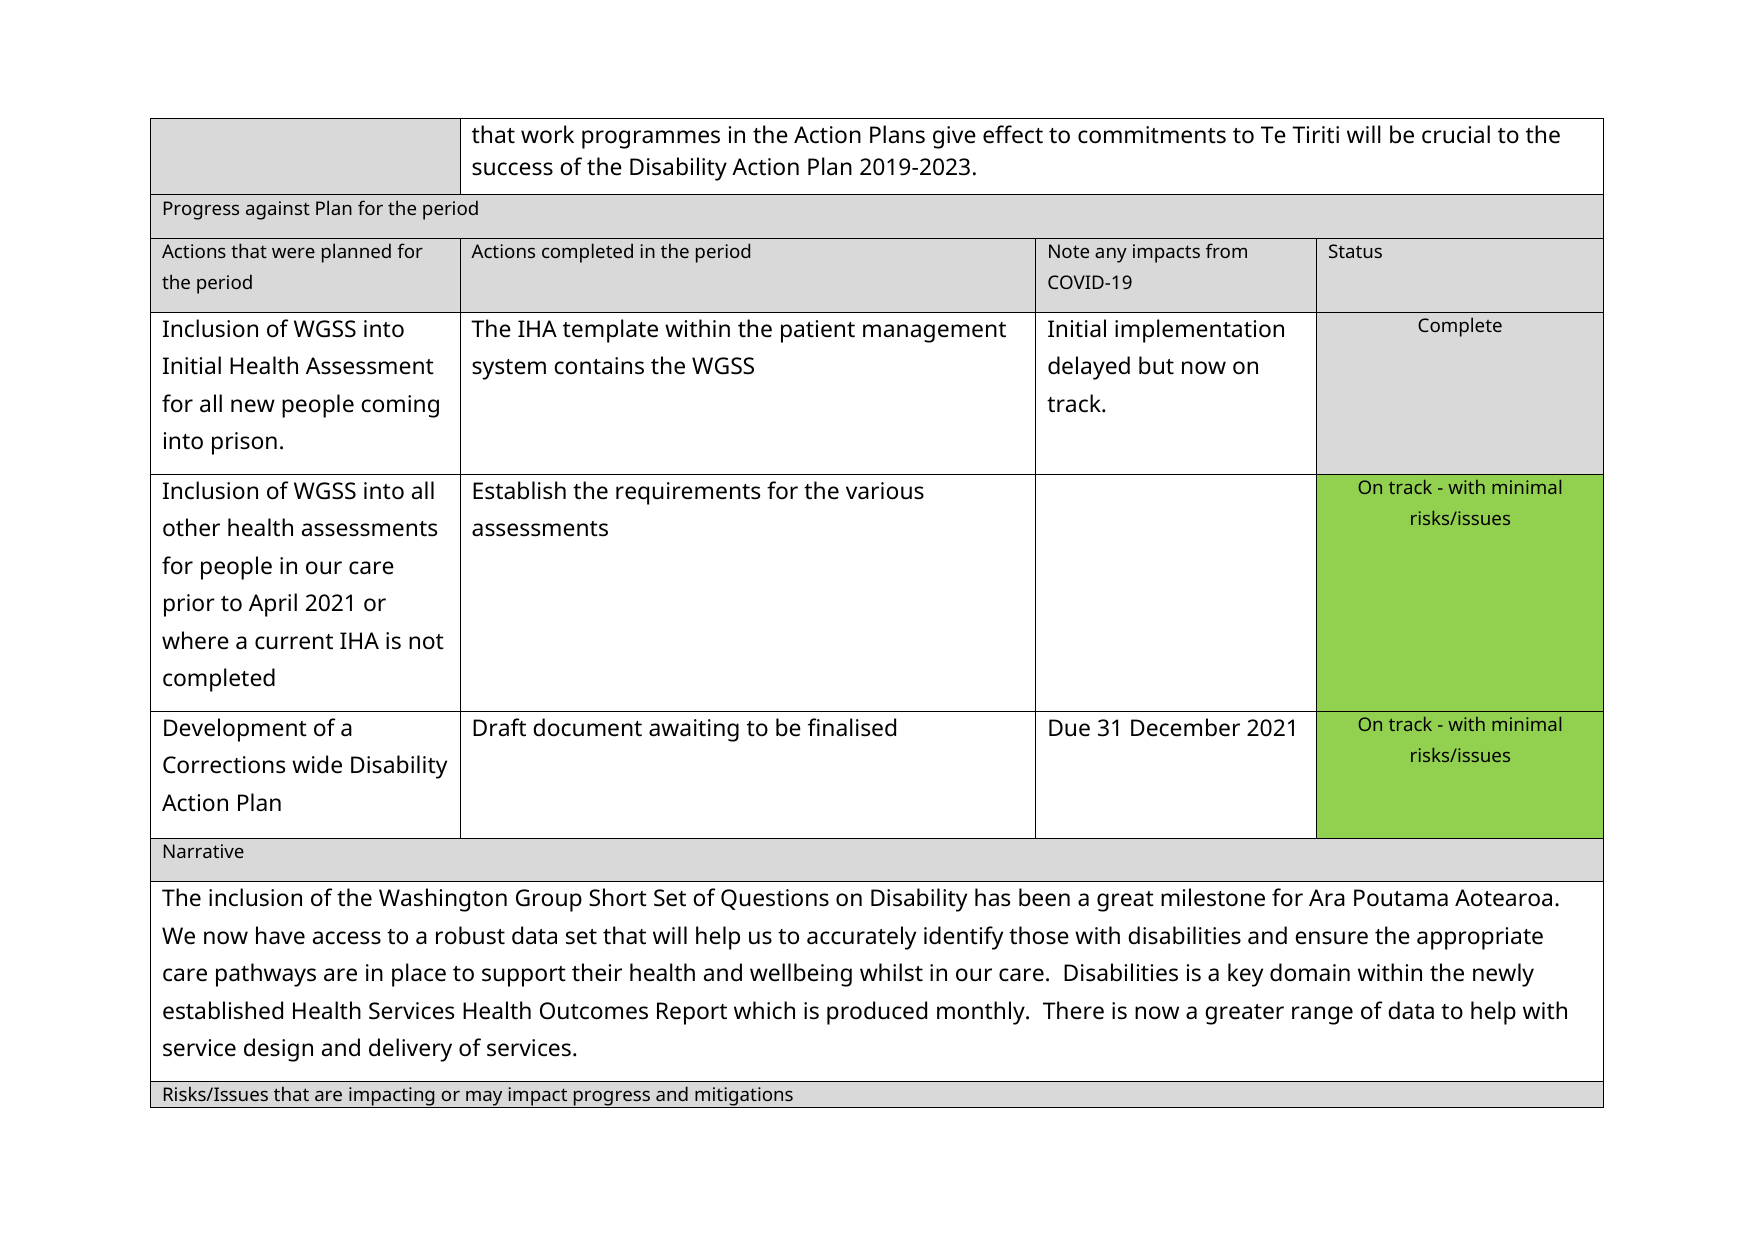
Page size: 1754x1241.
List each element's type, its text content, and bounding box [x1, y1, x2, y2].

table_cell [151, 839, 1603, 881]
table_cell Draft document awaiting to be finalised [461, 712, 1035, 838]
table_cell Development of a Corrections wide Disability Action Plan [151, 712, 460, 838]
table_cell [1317, 712, 1603, 838]
table_cell [1036, 475, 1316, 711]
table_cell [1317, 239, 1603, 312]
table_cell [151, 195, 1603, 238]
table_cell [1036, 239, 1316, 312]
table_cell The inclusion of the Washington Group Short Set of Questions on Disability has been a great milestone for Ara Poutama Aotearoa. We now have access to a robust data set that will help us to accurately identify those with disabilities and ensure the appropriate care pathways are in place to support their health and wellbeing whilst in our care. Disabilities is a key domain within the newly established Health Services Health Outcomes Report which is produced monthly. There is now a greater range of data to help with service design and delivery of services. [151, 882, 1603, 1081]
table_cell Inclusion of WGSS into all other health assessments for people in our care prior to April 2021 or where a current IHA is not completed [151, 475, 460, 711]
table_cell [1317, 475, 1603, 711]
table_cell The IHA template within the patient management system contains the WGSS [461, 313, 1035, 474]
table_cell [151, 239, 460, 312]
table_cell [461, 239, 1035, 312]
table_cell [151, 119, 460, 194]
table_cell Inclusion of WGSS into Initial Health Assessment for all new people coming into prison. [151, 313, 460, 474]
table_cell Establish the requirements for the various assessments [461, 475, 1035, 711]
table_cell Due 31 December 2021 [1036, 712, 1316, 838]
table_cell Initial implementation delayed but now on track. [1036, 313, 1316, 474]
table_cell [461, 119, 1603, 194]
table_cell [1317, 313, 1603, 474]
